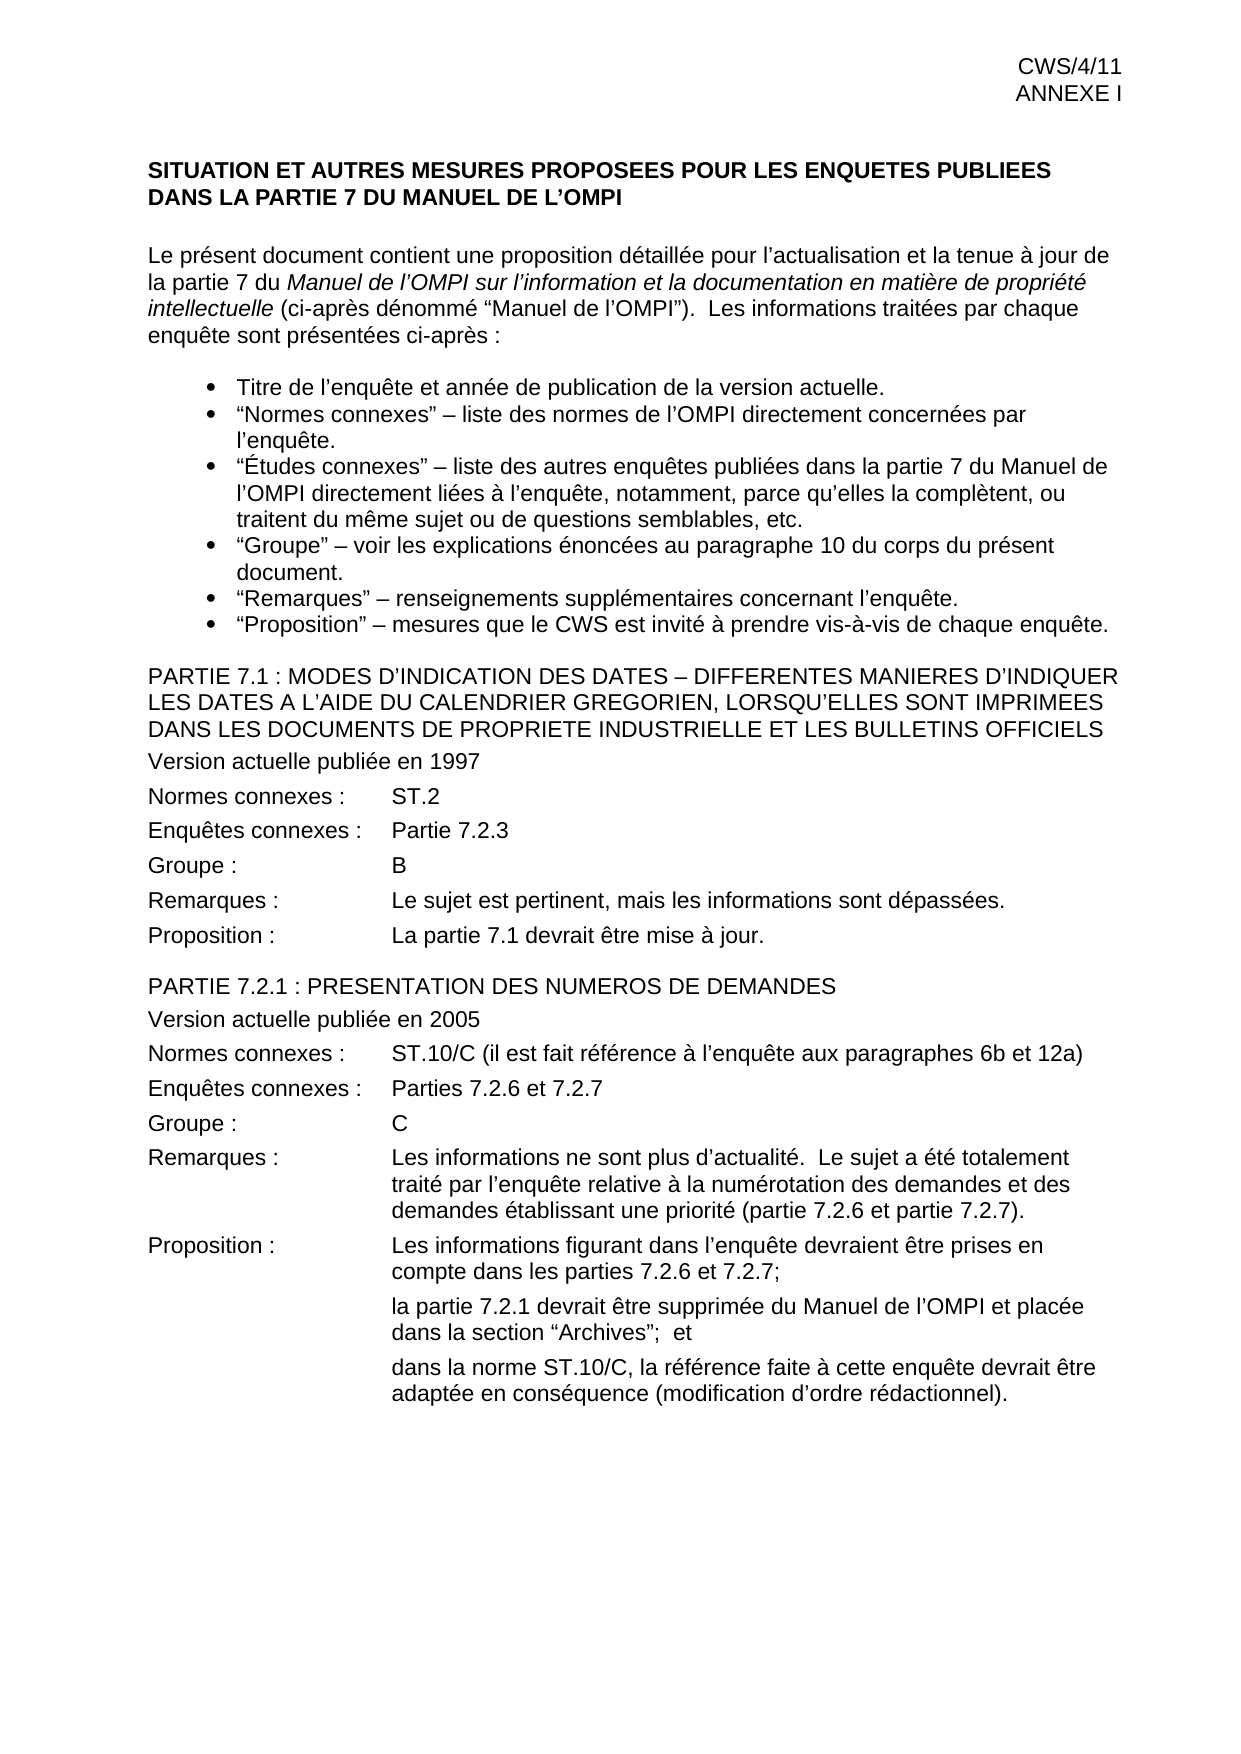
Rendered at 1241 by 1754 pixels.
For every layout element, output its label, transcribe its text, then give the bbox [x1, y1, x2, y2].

text Proposition : Les informations figurant dans l’enquête devraient être prises en compte dans les parties 7.2.6 et 7.2.7; [148, 1232, 1122, 1284]
text la partie 7.2.1 devrait être supprimée du Manuel de l’OMPI et placée dans la section “Archives”; et [391, 1293, 1122, 1345]
list Titre de l’enquête et année de publication de la version actuelle. [207, 374, 1122, 401]
subtitle PARTIE 7.1 : MODES D’INDICATION DES DATES – DIFFERENTES MANIERES D’INDIQUER LES DATES A L’AIDE DU CALENDRIER GREGORIEN, LORSQU’ELLES SONT IMPRIMEES DANS LES DOCUMENTS DE PROPRIETE INDUSTRIELLE ET LES BULLETINS OFFICIELS [148, 663, 1122, 742]
list “Proposition” – mesures que le CWS est invité à prendre vis-à-vis de chaque enquête. [207, 611, 1122, 638]
text Proposition : La partie 7.1 devrait être mise à jour. [148, 922, 1122, 948]
text Enquêtes connexes : Partie 7.2.3 [148, 817, 1122, 844]
text Normes connexes : ST.2 [148, 783, 1122, 809]
text Version actuelle publiée en 1997 [148, 748, 1122, 774]
text Remarques : Les informations ne sont plus d’actualité. Le sujet a été totalement traité par l’enquête relative à la numérotation des demandes et des demandes établissant une priorité (partie 7.2.6 et partie 7.2.7). [148, 1144, 1122, 1223]
text Groupe : B [148, 852, 1122, 878]
text Version actuelle publiée en 2005 [148, 1006, 1122, 1032]
text Normes connexes : ST.10/C (il est fait référence à l’enquête aux paragraphes 6b et 12a) [148, 1040, 1122, 1067]
list “Normes connexes” – liste des normes de l’OMPI directement concernées par l’enquête. [207, 401, 1122, 453]
text Remarques : Le sujet est pertinent, mais les informations sont dépassées. [148, 887, 1122, 913]
text dans la norme ST.10/C, la référence faite à cette enquête devrait être adaptée en conséquence (modification d’ordre rédactionnel). [391, 1354, 1122, 1406]
subtitle PARTIE 7.2.1 : PRESENTATION DES NUMEROS DE DEMANDES [148, 973, 1122, 999]
subtitle SITUATION ET AUTRES MESURES PROPOSEES POUR LES ENQUETES PUBLIEES DANS LA PARTIE 7 DU MANUEL DE L’OMPI [148, 157, 1122, 210]
text Le présent document contient une proposition détaillée pour l’actualisation et la tenue à jour de la partie 7 du Manuel de l’OMPI sur l’information et la documentation en matière de propriété intellectuelle (ci-après dénommé “Manuel de l’OMPI”). Les informations traitées par chaque enquête sont présentées ci-après : [148, 242, 1122, 348]
list “Remarques” – renseignements supplémentaires concernant l’enquête. [207, 585, 1122, 611]
text Enquêtes connexes : Parties 7.2.6 et 7.2.7 [148, 1075, 1122, 1101]
list “Études connexes” – liste des autres enquêtes publiées dans la partie 7 du Manuel de l’OMPI directement liées à l’enquête, notamment, parce qu’elles la complètent, ou traitent du même sujet ou de questions semblables, etc. [207, 453, 1122, 532]
text Groupe : C [148, 1109, 1122, 1136]
list “Groupe” – voir les explications énoncées au paragraphe 10 du corps du présent document. [207, 532, 1122, 585]
